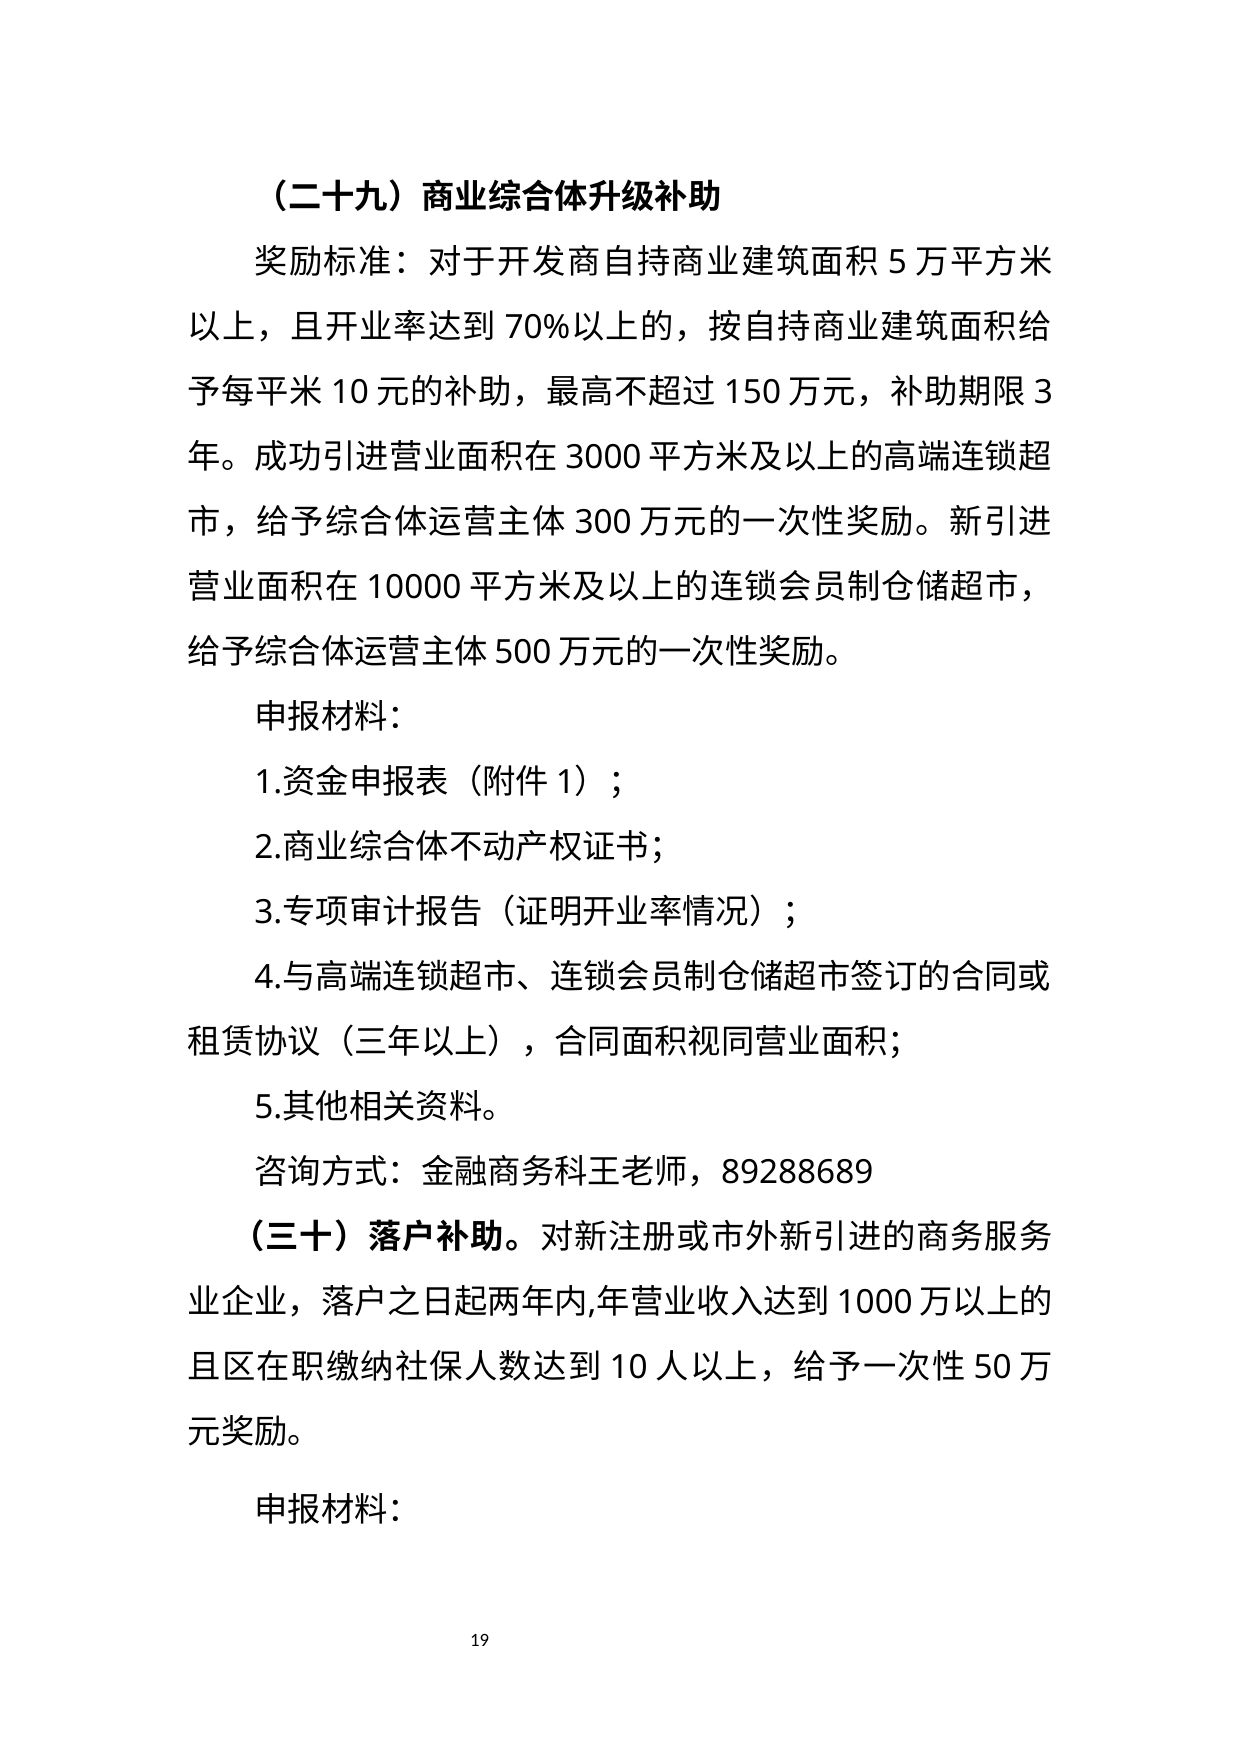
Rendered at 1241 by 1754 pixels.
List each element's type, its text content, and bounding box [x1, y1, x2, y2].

text 奖励标准：对于开发商自持商业建筑面积5万平方米以上，且开业率达到70%以上的，按自持商业建筑面积给予每平米10元的补助，最高不超过150万元，补助期限3年。成功引进营业面积在3000平方米及以上的高端连锁超市，给予综合体运营主体300万元的一次性奖励。新引进营业面积在10000平方米及以上的连锁会员制仓储超市，给予综合体运营主体500万元的一次性奖励。 [187, 227, 1053, 682]
text 申报材料： [187, 682, 1053, 747]
text 咨询方式：金融商务科王老师，89288689 [187, 1137, 1053, 1202]
text 4.与高端连锁超市、连锁会员制仓储超市签订的合同或租赁协议（三年以上），合同面积视同营业面积； [187, 942, 1053, 1072]
text 5.其他相关资料。 [187, 1072, 1053, 1137]
text 1.资金申报表（附件1）； [187, 747, 1053, 812]
text 申报材料： [187, 1474, 1053, 1539]
text 3.专项审计报告（证明开业率情况）； [187, 877, 1053, 942]
text （三十）落户补助。对新注册或市外新引进的商务服务业企业，落户之日起两年内,年营业收入达到1000万以上的且区在职缴纳社保人数达到10人以上，给予一次性50万元奖励。 [187, 1202, 1053, 1462]
text 2.商业综合体不动产权证书； [187, 812, 1053, 877]
text （二十九）商业综合体升级补助 [187, 162, 1053, 227]
